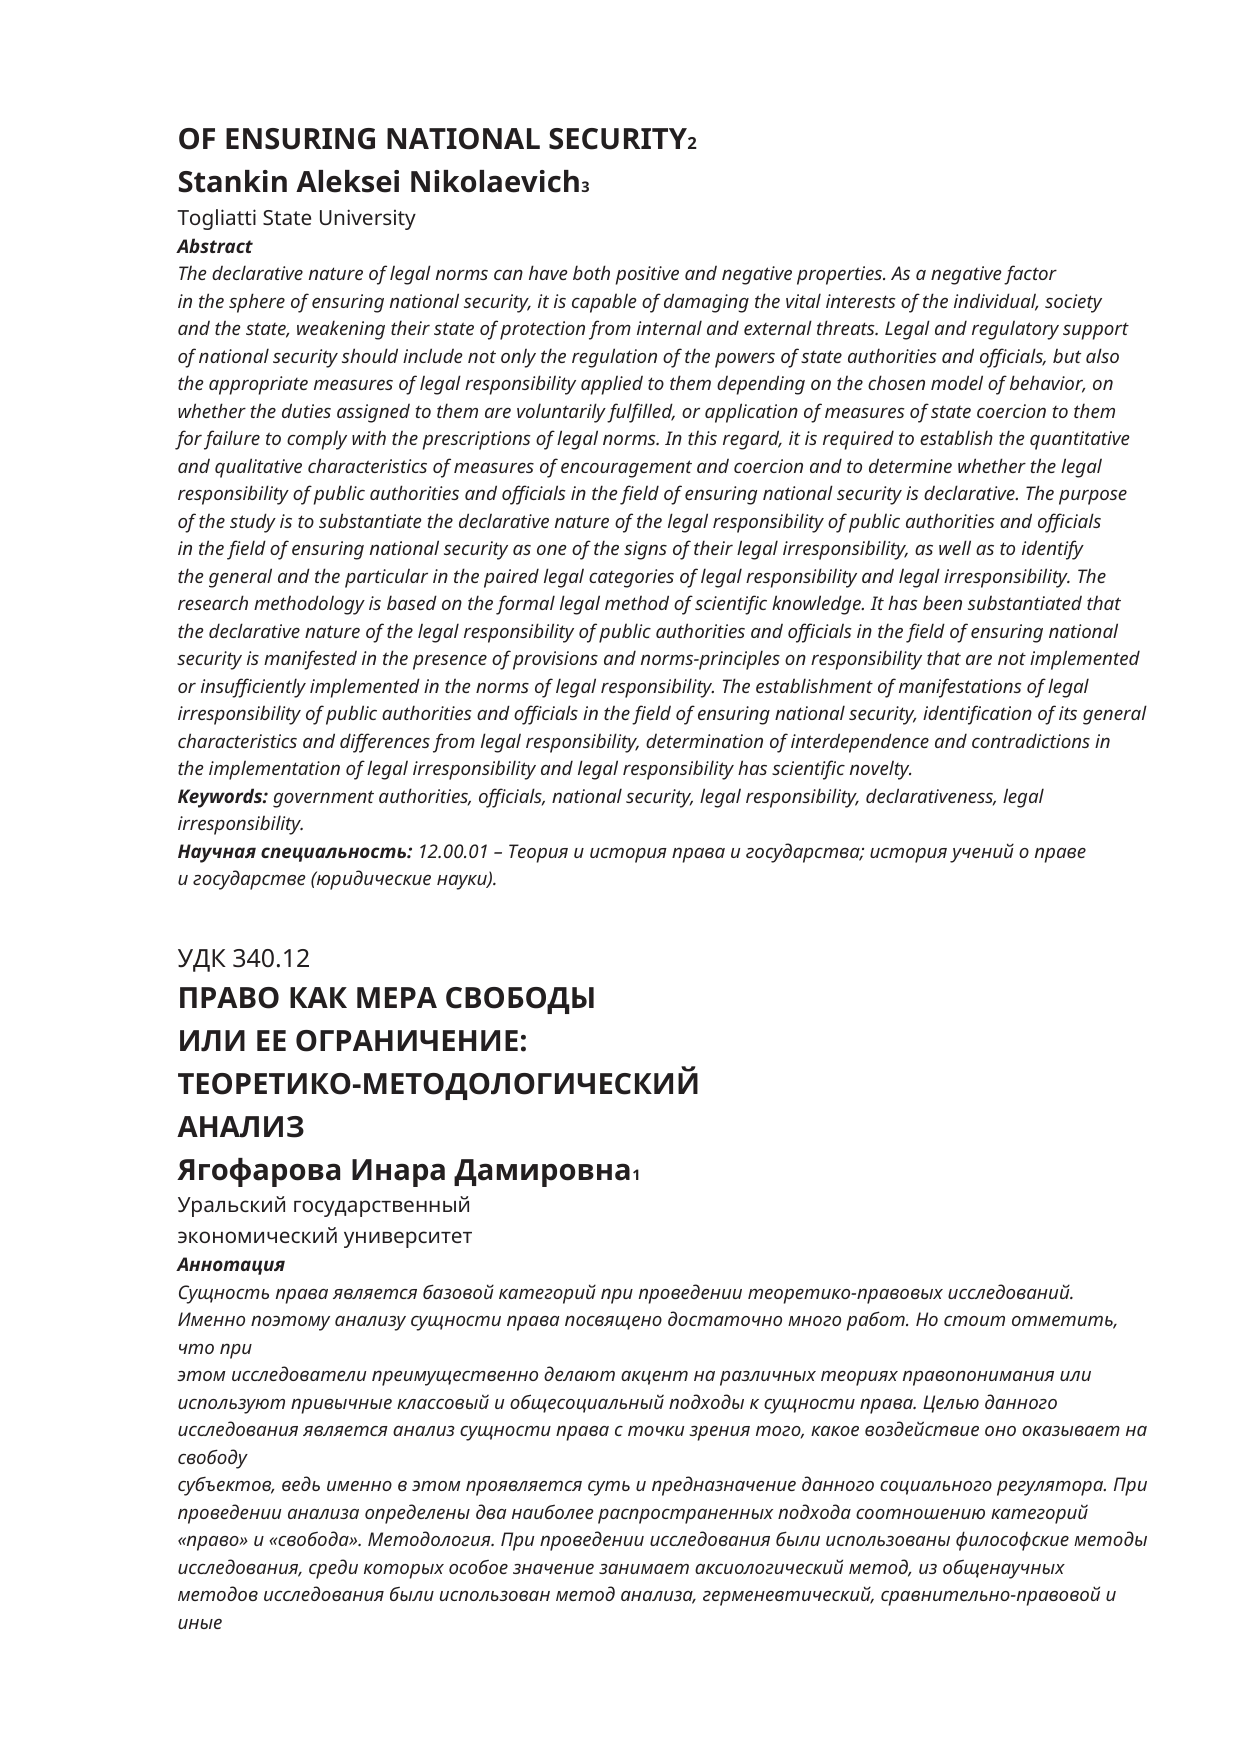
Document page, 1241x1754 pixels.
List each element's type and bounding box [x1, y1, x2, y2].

text [177, 940, 1152, 1635]
text [177, 118, 1152, 921]
